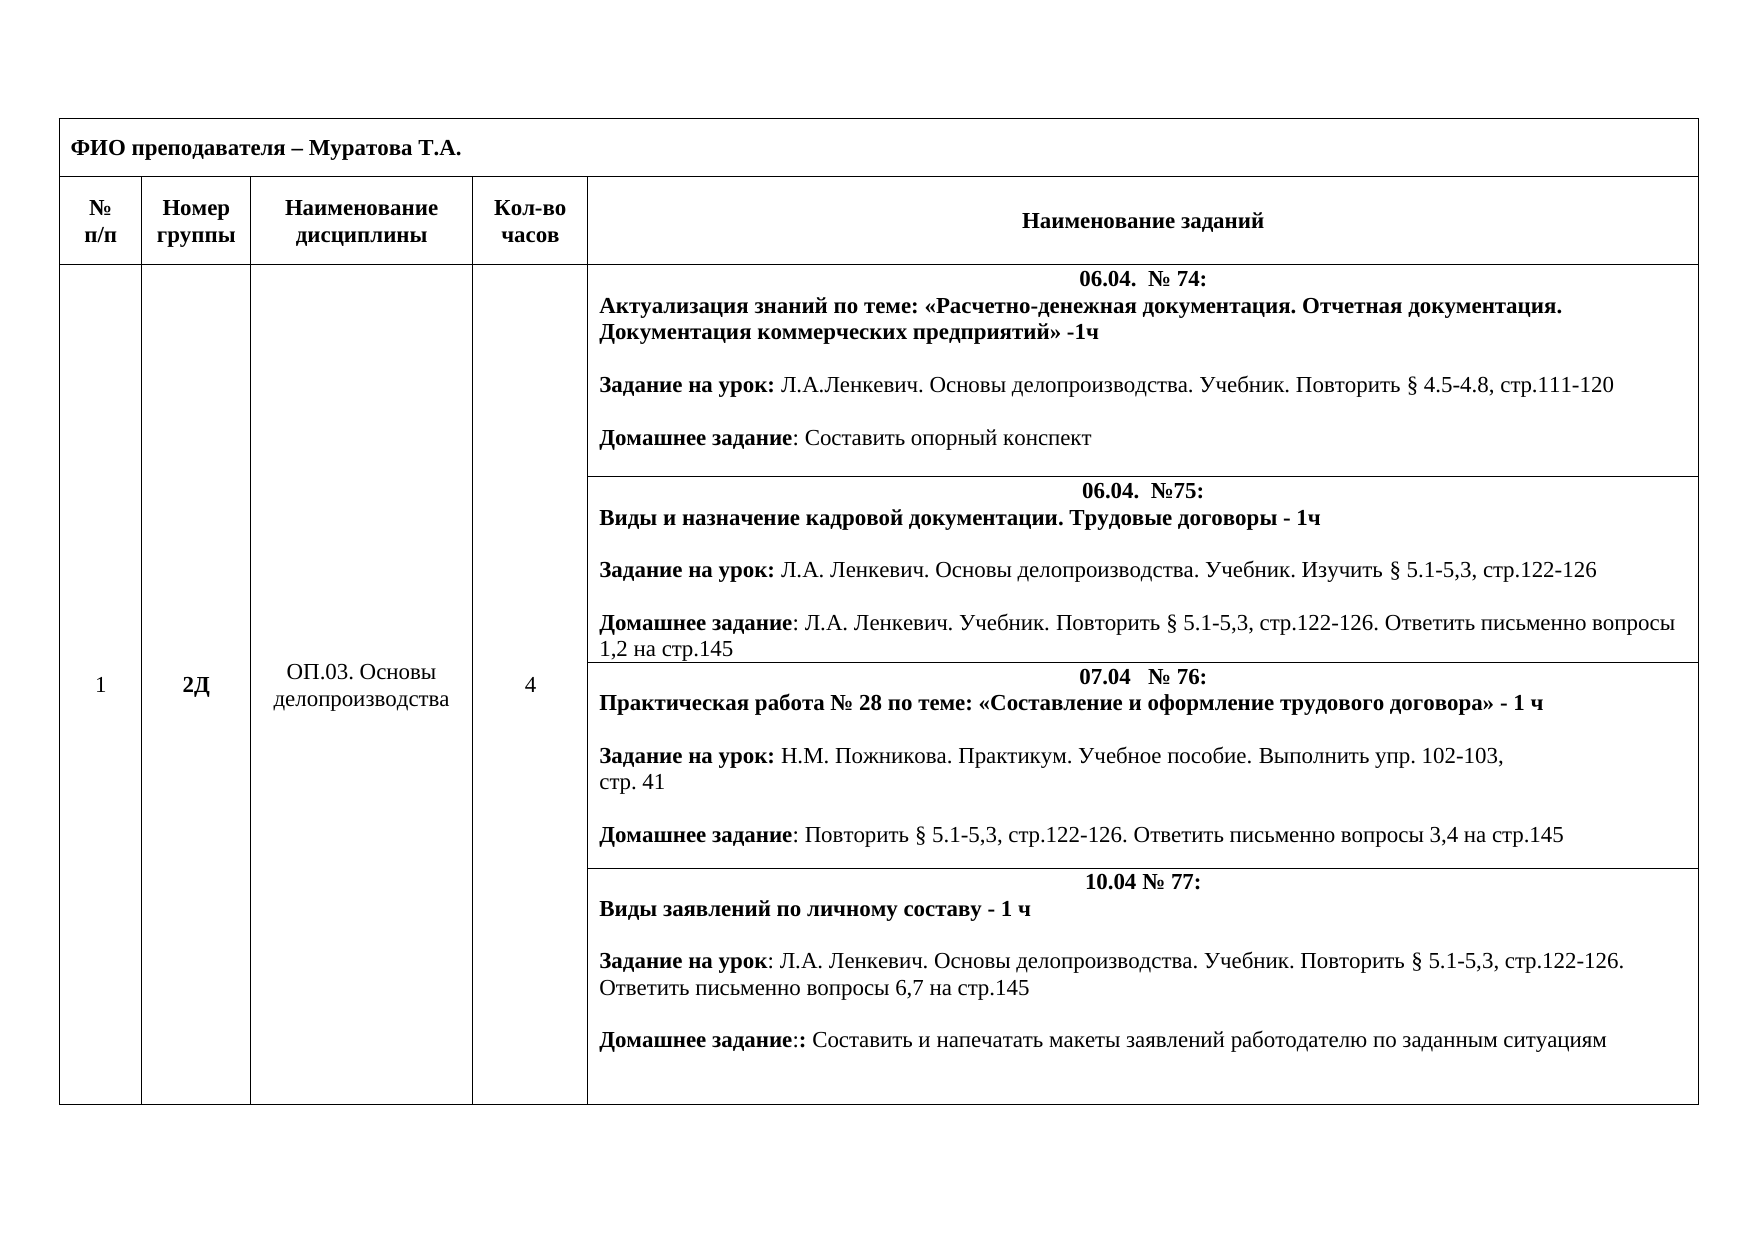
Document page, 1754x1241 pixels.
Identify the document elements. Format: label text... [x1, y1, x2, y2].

table_cell 07.04 № 76: Практическая работа № 28 по теме: «Составление и оформление трудового договора» - 1 ч Задание на урок: Н.М. Пожникова. Практикум. Учебное пособие. Выполнить упр. 102-103, стр. 41 Домашнее задание: Повторить § 5.1-5,3, стр.122-126. Ответить письменно вопросы 3,4 на стр.145 [588, 663, 1698, 867]
table_cell 4 [473, 265, 587, 1104]
table_cell 10.04 № 77: Виды заявлений по личному составу - 1 ч Задание на урок: Л.А. Ленкевич. Основы делопроизводства. Учебник. Повторить § 5.1-5,3, стр.122-126. Ответить письменно вопросы 6,7 на стр.145 Домашнее задание:: Составить и напечатать макеты заявлений работодателю по заданным ситуациям [588, 869, 1698, 1104]
table_cell 1 [60, 265, 141, 1104]
table_cell 06.04. № 74: Актуализация знаний по теме: «Расчетно-денежная документация. Отчетная документация. Документация коммерческих предприятий» -1ч Задание на урок: Л.А.Ленкевич. Основы делопроизводства. Учебник. Повторить § 4.5-4.8, стр.111-120 Домашнее задание: Составить опорный конспект [588, 265, 1698, 476]
table_cell ОП.03. Основы делопроизводства [251, 265, 472, 1104]
table_cell 06.04. №75: Виды и назначение кадровой документации. Трудовые договоры - 1ч Задание на урок: Л.А. Ленкевич. Основы делопроизводства. Учебник. Изучить § 5.1-5,3, стр.122-126 Домашнее задание: Л.А. Ленкевич. Учебник. Повторить § 5.1-5,3, стр.122-126. Ответить письменно вопросы 1,2 на стр.145 [588, 477, 1698, 662]
table_cell Номер группы [142, 177, 250, 264]
table_cell Наименование заданий [588, 177, 1698, 264]
table_cell Кол-во часов [473, 177, 587, 264]
table_header ФИО преподавателя – Муратова Т.А. [60, 119, 1698, 176]
table_cell 2Д [142, 265, 250, 1104]
table_cell Наименование дисциплины [251, 177, 472, 264]
table_cell № п/п [60, 177, 141, 264]
